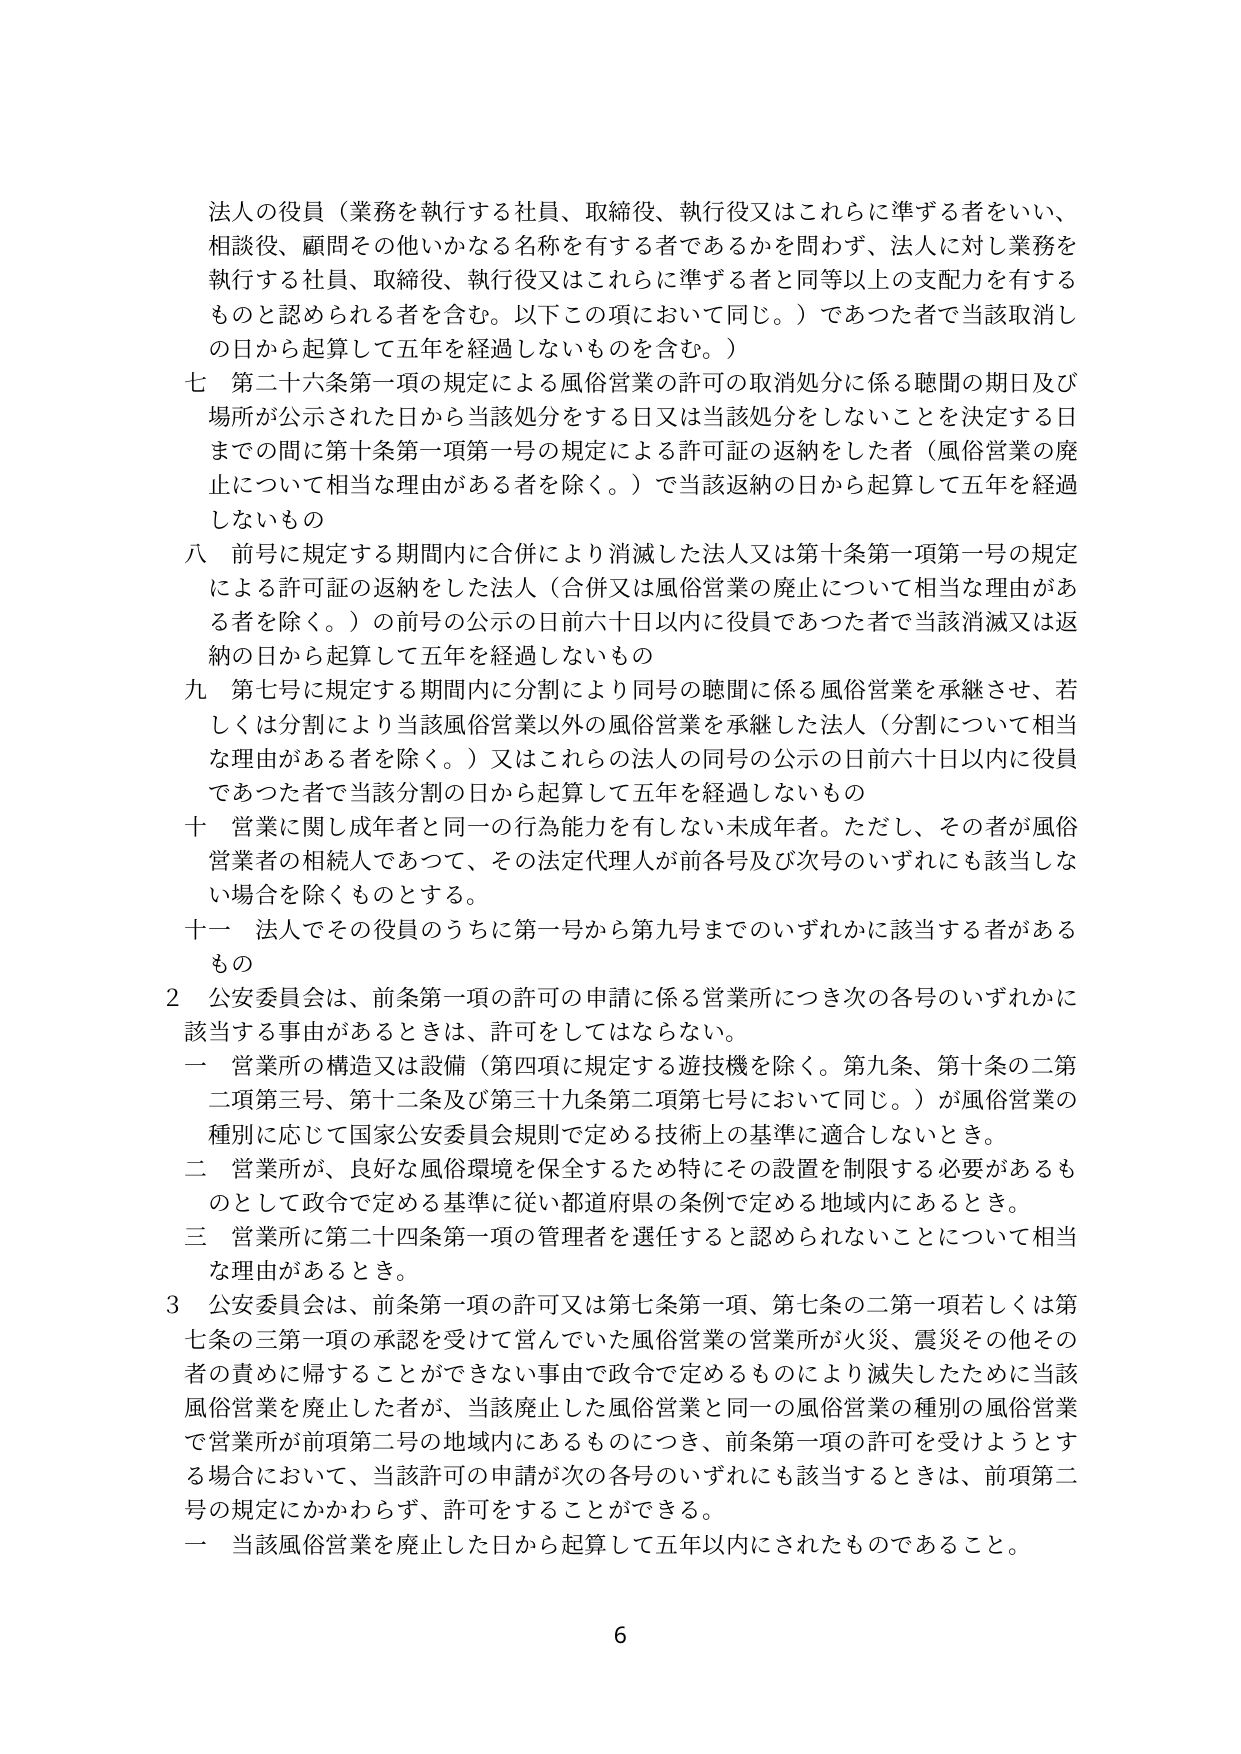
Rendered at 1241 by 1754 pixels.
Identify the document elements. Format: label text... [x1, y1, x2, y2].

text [184, 194, 1079, 364]
text 十一 法人でその役員のうちに第一号から第九号までのいずれかに該当する者があるもの [184, 911, 1079, 979]
text 二 営業所が、良好な風俗環境を保全するため特にその設置を制限する必要があるものとして政令で定める基準に従い都道府県の条例で定める地域内にあるとき。 [184, 1150, 1079, 1219]
text ２ 公安委員会は、前条第一項の許可の申請に係る営業所につき次の各号のいずれかに該当する事由があるときは、許可をしてはならない。 [161, 979, 1079, 1048]
text ３ 公安委員会は、前条第一項の許可又は第七条第一項、第七条の二第一項若しくは第七条の三第一項の承認を受けて営んでいた風俗営業の営業所が火災、震災その他その者の責めに帰することができない事由で政令で定めるものにより滅失したために当該風俗営業を廃止した者が、当該廃止した風俗営業と同一の風俗営業の種別の風俗営業で営業所が前項第二号の地域内にあるものにつき、前条第一項の許可を受けようとする場合において、当該許可の申請が次の各号のいずれにも該当するときは、前項第二号の規定にかかわらず、許可をすることができる。 [161, 1287, 1079, 1526]
text 九 第七号に規定する期間内に分割により同号の聴聞に係る風俗営業を承継させ、若しくは分割により当該風俗営業以外の風俗営業を承継した法人（分割について相当な理由がある者を除く。）又はこれらの法人の同号の公示の日前六十日以内に役員であつた者で当該分割の日から起算して五年を経過しないもの [184, 672, 1079, 809]
text 十 営業に関し成年者と同一の行為能力を有しない未成年者。ただし、その者が風俗営業者の相続人であつて、その法定代理人が前各号及び次号のいずれにも該当しない場合を除くものとする。 [184, 809, 1079, 911]
text 一 営業所の構造又は設備（第四項に規定する遊技機を除く。第九条、第十条の二第二項第三号、第十二条及び第三十九条第二項第七号において同じ。）が風俗営業の種別に応じて国家公安委員会規則で定める技術上の基準に適合しないとき。 [184, 1048, 1079, 1150]
text 八 前号に規定する期間内に合併により消滅した法人又は第十条第一項第一号の規定による許可証の返納をした法人（合併又は風俗営業の廃止について相当な理由がある者を除く。）の前号の公示の日前六十日以内に役員であつた者で当該消滅又は返納の日から起算して五年を経過しないもの [184, 535, 1079, 672]
text 七 第二十六条第一項の規定による風俗営業の許可の取消処分に係る聴聞の期日及び場所が公示された日から当該処分をする日又は当該処分をしないことを決定する日までの間に第十条第一項第一号の規定による許可証の返納をした者（風俗営業の廃止について相当な理由がある者を除く。）で当該返納の日から起算して五年を経過しないもの [184, 364, 1079, 535]
text 三 営業所に第二十四条第一項の管理者を選任すると認められないことについて相当な理由があるとき。 [184, 1219, 1079, 1287]
text 一 当該風俗営業を廃止した日から起算して五年以内にされたものであること。 [184, 1526, 1079, 1560]
